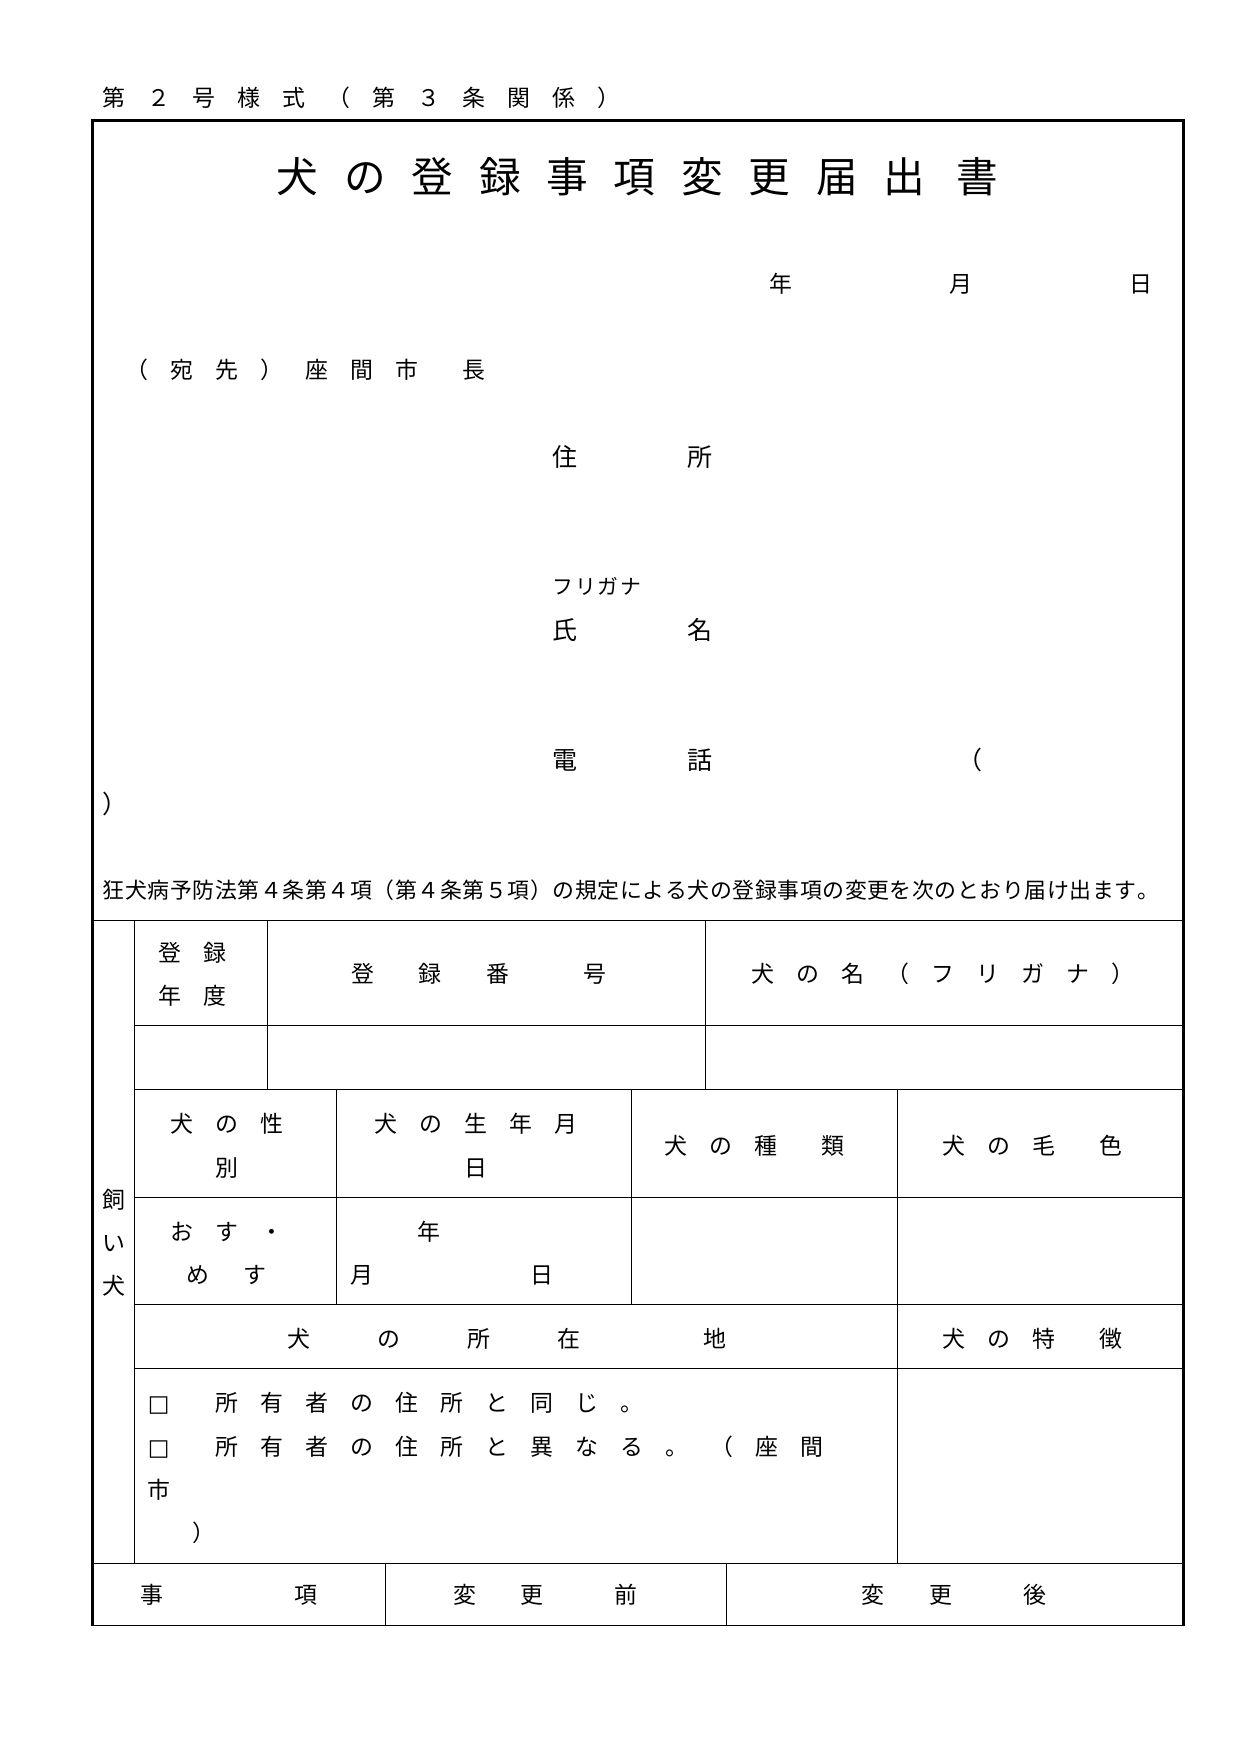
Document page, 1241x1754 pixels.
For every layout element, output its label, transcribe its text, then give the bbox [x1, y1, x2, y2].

table_cell 犬の毛色 [898, 1090, 1182, 1197]
table_cell 犬の名（フリガナ） [706, 921, 1182, 1025]
table_cell [706, 1026, 1182, 1089]
table_cell [898, 1198, 1182, 1304]
table_cell 犬の性別 [135, 1090, 336, 1197]
table_cell 登録番号 [268, 921, 705, 1025]
table_cell 飼い犬 [94, 921, 134, 1562]
table_cell 犬の種類 [632, 1090, 897, 1197]
table_cell 変更前 [386, 1564, 726, 1624]
table_header 犬の登録事項変更届出書 年 月 日 （宛先）座間市長 住 所 フリガナ 氏 名 電 話 （ ） 狂犬病予防法第４条第４項（第４条第５項）の規定による犬の登録事項の変更を次のとおり届け出ます。 [94, 122, 1182, 919]
table_cell [135, 1026, 267, 1089]
table_cell 犬の特徴 [898, 1305, 1182, 1368]
table_cell [268, 1026, 705, 1089]
table_cell 犬の生年月日 [337, 1090, 631, 1197]
table_cell おす・めす [135, 1198, 336, 1304]
text 第２号様式（第３条関係） [47, 75, 1160, 119]
table_cell □ 所有者の住所と同じ。 □ 所有者の住所と異なる。（座間市 ） [135, 1369, 897, 1562]
table_cell 犬の所在地 [135, 1305, 897, 1368]
table_cell 年 月 日 [337, 1198, 631, 1304]
table_cell 登録年度 [135, 921, 267, 1025]
table_cell 変更後 [727, 1564, 1182, 1624]
table_cell [632, 1198, 897, 1304]
table_cell 事項 [94, 1564, 385, 1624]
table_cell [898, 1369, 1182, 1562]
